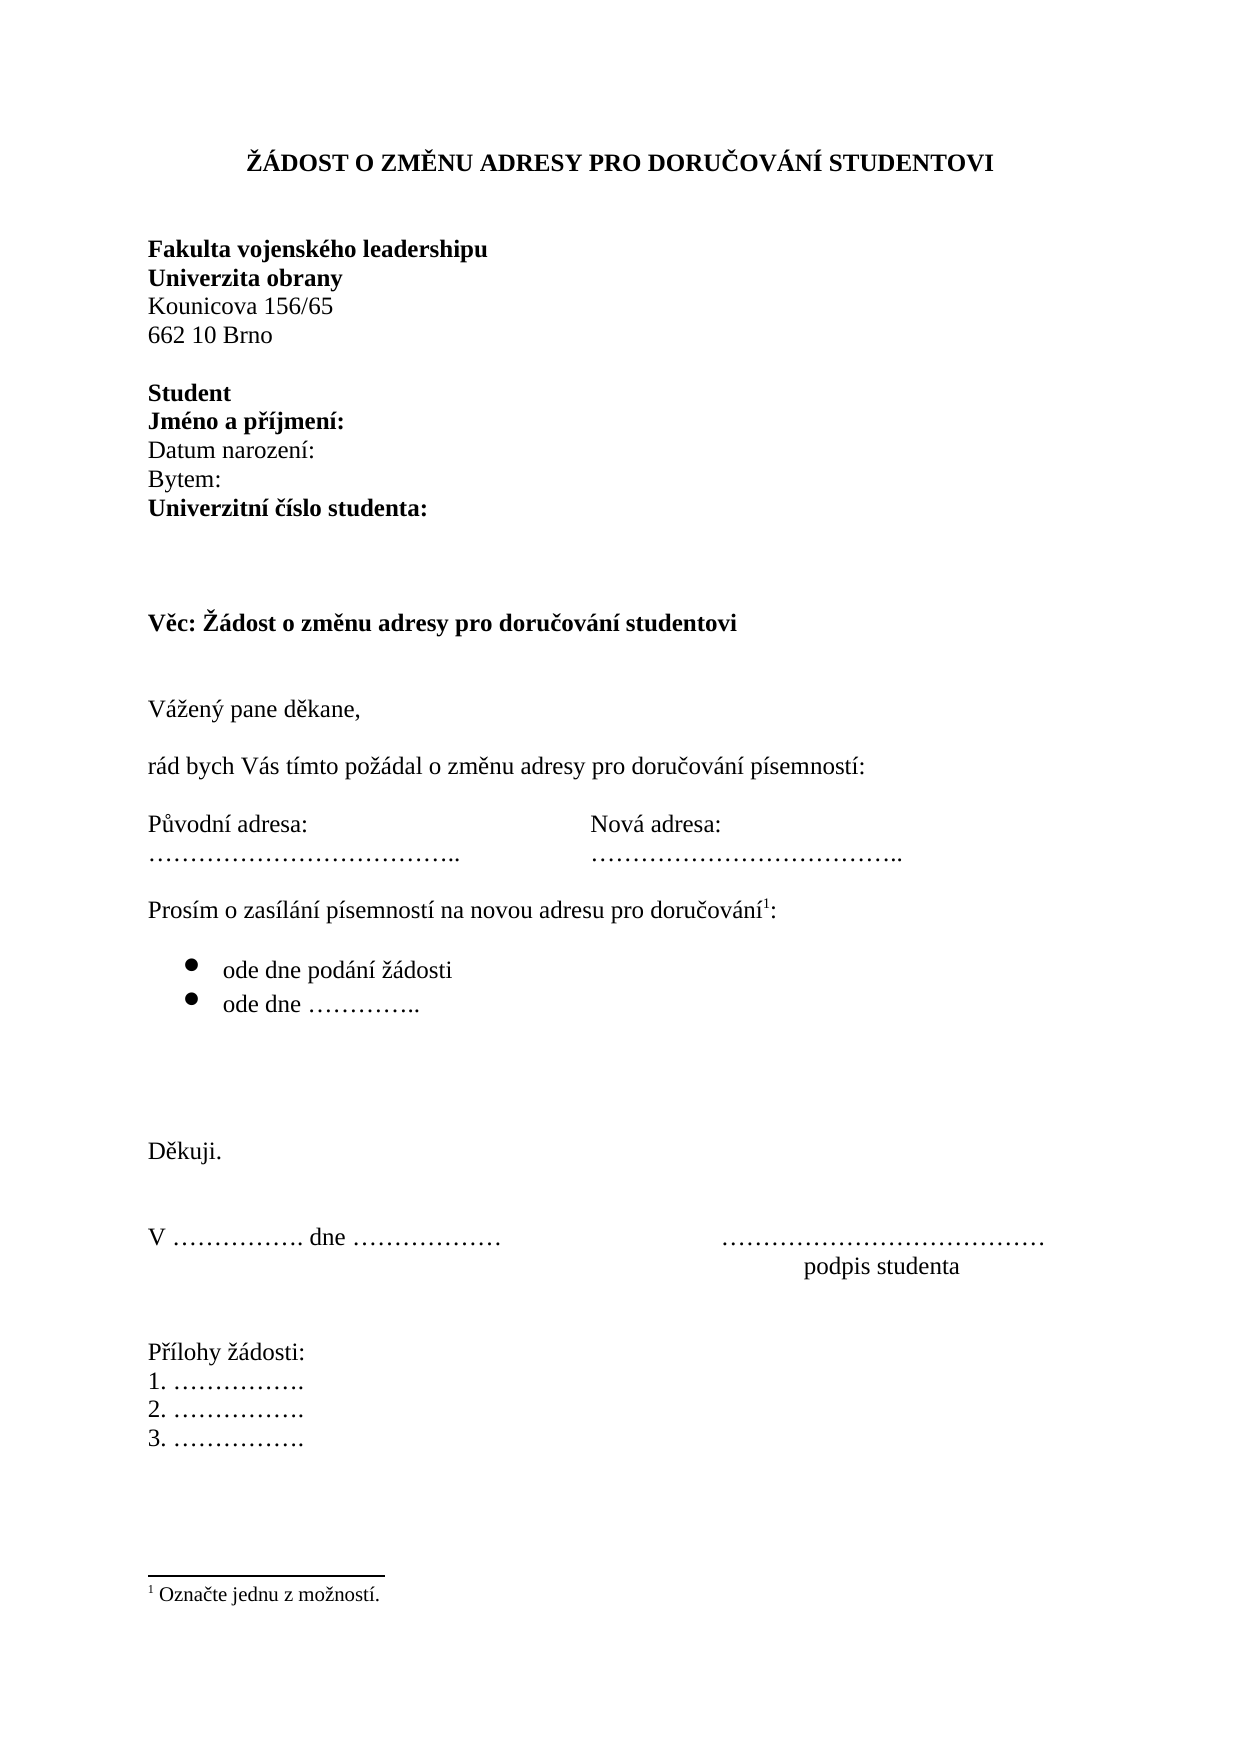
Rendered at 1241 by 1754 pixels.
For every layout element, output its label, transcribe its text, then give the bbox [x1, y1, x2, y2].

text Kounicova 156/65 [148, 291, 1093, 320]
text ŽÁDOST O ZMĚNU ADRESY PRO DORUČOVÁNÍ STUDENTOVI [148, 148, 1093, 176]
text Děkuji. [148, 1136, 1093, 1164]
text ……………………………….. ……………………………….. [148, 838, 1093, 866]
text Univerzitní číslo studenta: [148, 493, 1093, 521]
list ode dne ………….. [185, 987, 1093, 1021]
text Student [148, 378, 1093, 406]
text Vážený pane děkane, [148, 694, 1093, 723]
text Věc: Žádost o změnu adresy pro doručování studentovi [148, 608, 1093, 636]
text Jméno a příjmení: [148, 406, 1093, 435]
text Datum narození: [148, 435, 1093, 464]
text Přílohy žádosti: [148, 1337, 1093, 1366]
text Prosím o zasílání písemností na novou adresu pro doručování: [148, 895, 1093, 924]
text Fakulta vojenského leadershipu [148, 234, 1093, 263]
text 1. ……………. [148, 1366, 1093, 1394]
text 2. ……………. [148, 1394, 1093, 1423]
text V ……………. dne ……………… ………………………………… [148, 1222, 1093, 1251]
text Původní adresa: Nová adresa: [148, 809, 1093, 838]
text rád bych Vás tímto požádal o změnu adresy pro doručování písemností: [148, 751, 1093, 780]
text 662 10 Brno [148, 320, 1093, 349]
text Univerzita obrany [148, 263, 1093, 291]
text podpis studenta [635, 1251, 1093, 1279]
text 3. ……………. [148, 1423, 1093, 1452]
list ode dne podání žádosti [185, 953, 1093, 987]
text Bytem: [148, 464, 1093, 493]
